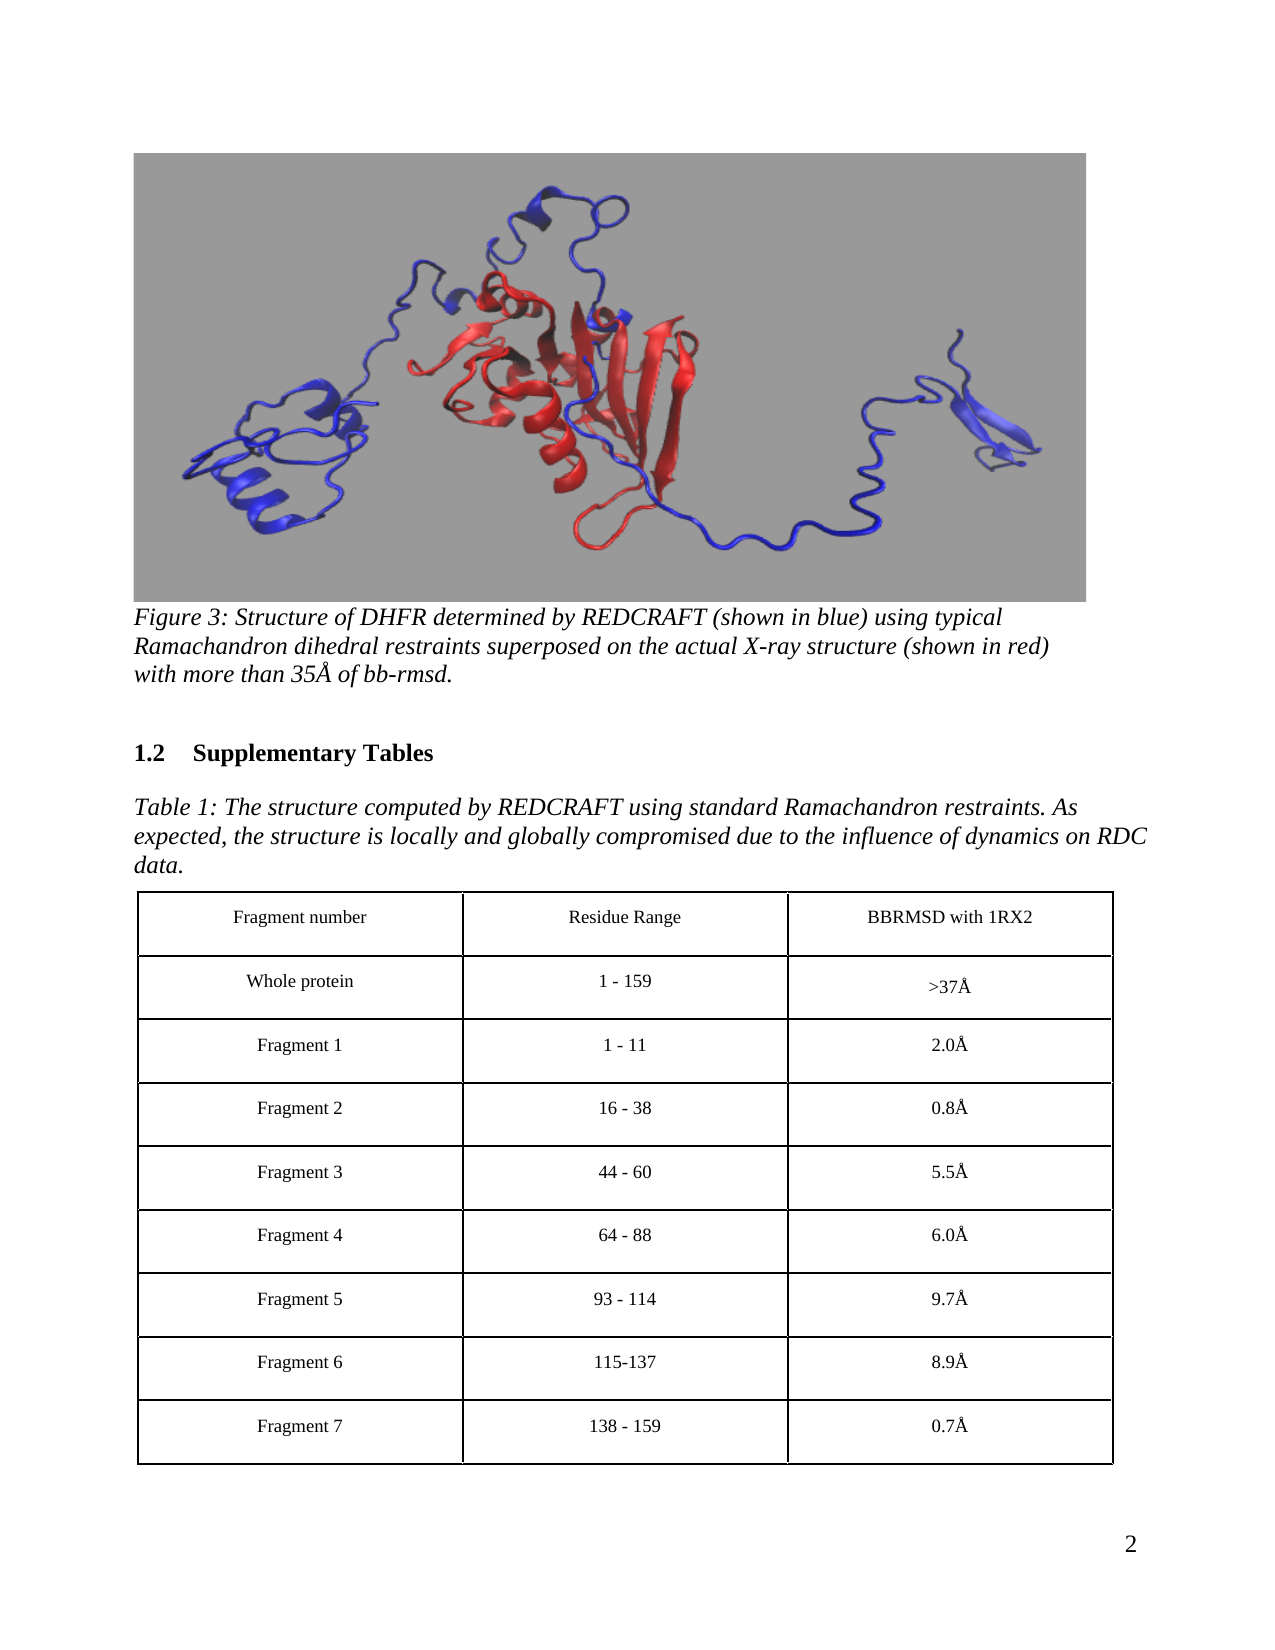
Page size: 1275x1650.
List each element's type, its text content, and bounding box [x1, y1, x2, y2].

table_cell Fragment 1 [139, 1020, 462, 1082]
table_cell 64 - 88 [464, 1211, 787, 1272]
table_cell 8.9Å [789, 1336, 1112, 1399]
table_cell 5.5Å [789, 1145, 1112, 1209]
table_cell >37Å [789, 955, 1112, 1018]
table_cell Fragment 7 [139, 1401, 462, 1463]
table_cell Fragment 2 [139, 1084, 462, 1145]
picture [133, 153, 1087, 602]
table_cell Whole protein [139, 957, 462, 1018]
table_cell 16 - 38 [464, 1084, 787, 1145]
subtitle Supplementary Tables [133, 738, 1152, 767]
table_cell Fragment 5 [139, 1274, 462, 1336]
table_cell 0.8Å [789, 1082, 1112, 1145]
table_cell 138 - 159 [462, 1401, 787, 1463]
table_cell 9.7Å [789, 1272, 1112, 1336]
table_cell 115-137 [464, 1338, 787, 1399]
table_cell 2.0Å [789, 1018, 1112, 1082]
table_header Fragment number [139, 893, 462, 954]
table_cell Fragment 4 [139, 1211, 462, 1272]
table_cell 93 - 114 [464, 1274, 787, 1336]
table_cell 1 - 11 [464, 1020, 787, 1082]
table_header BBRMSD with 1RX2 [789, 893, 1112, 954]
text Table 1: The structure computed by REDCRAFT using standard Ramachandron restraints. As expected, the structure is locally and globally compromised due to the influence of dynamics on RDC data. [133, 792, 1152, 878]
table_header Residue Range [464, 893, 787, 954]
table_cell Fragment 3 [139, 1147, 462, 1209]
table_cell 44 - 60 [464, 1147, 787, 1209]
table_cell 0.7Å [787, 1399, 1112, 1463]
table_cell 1 - 159 [464, 957, 787, 1018]
table_cell Fragment 6 [139, 1338, 462, 1399]
table_cell 6.0Å [789, 1209, 1112, 1272]
